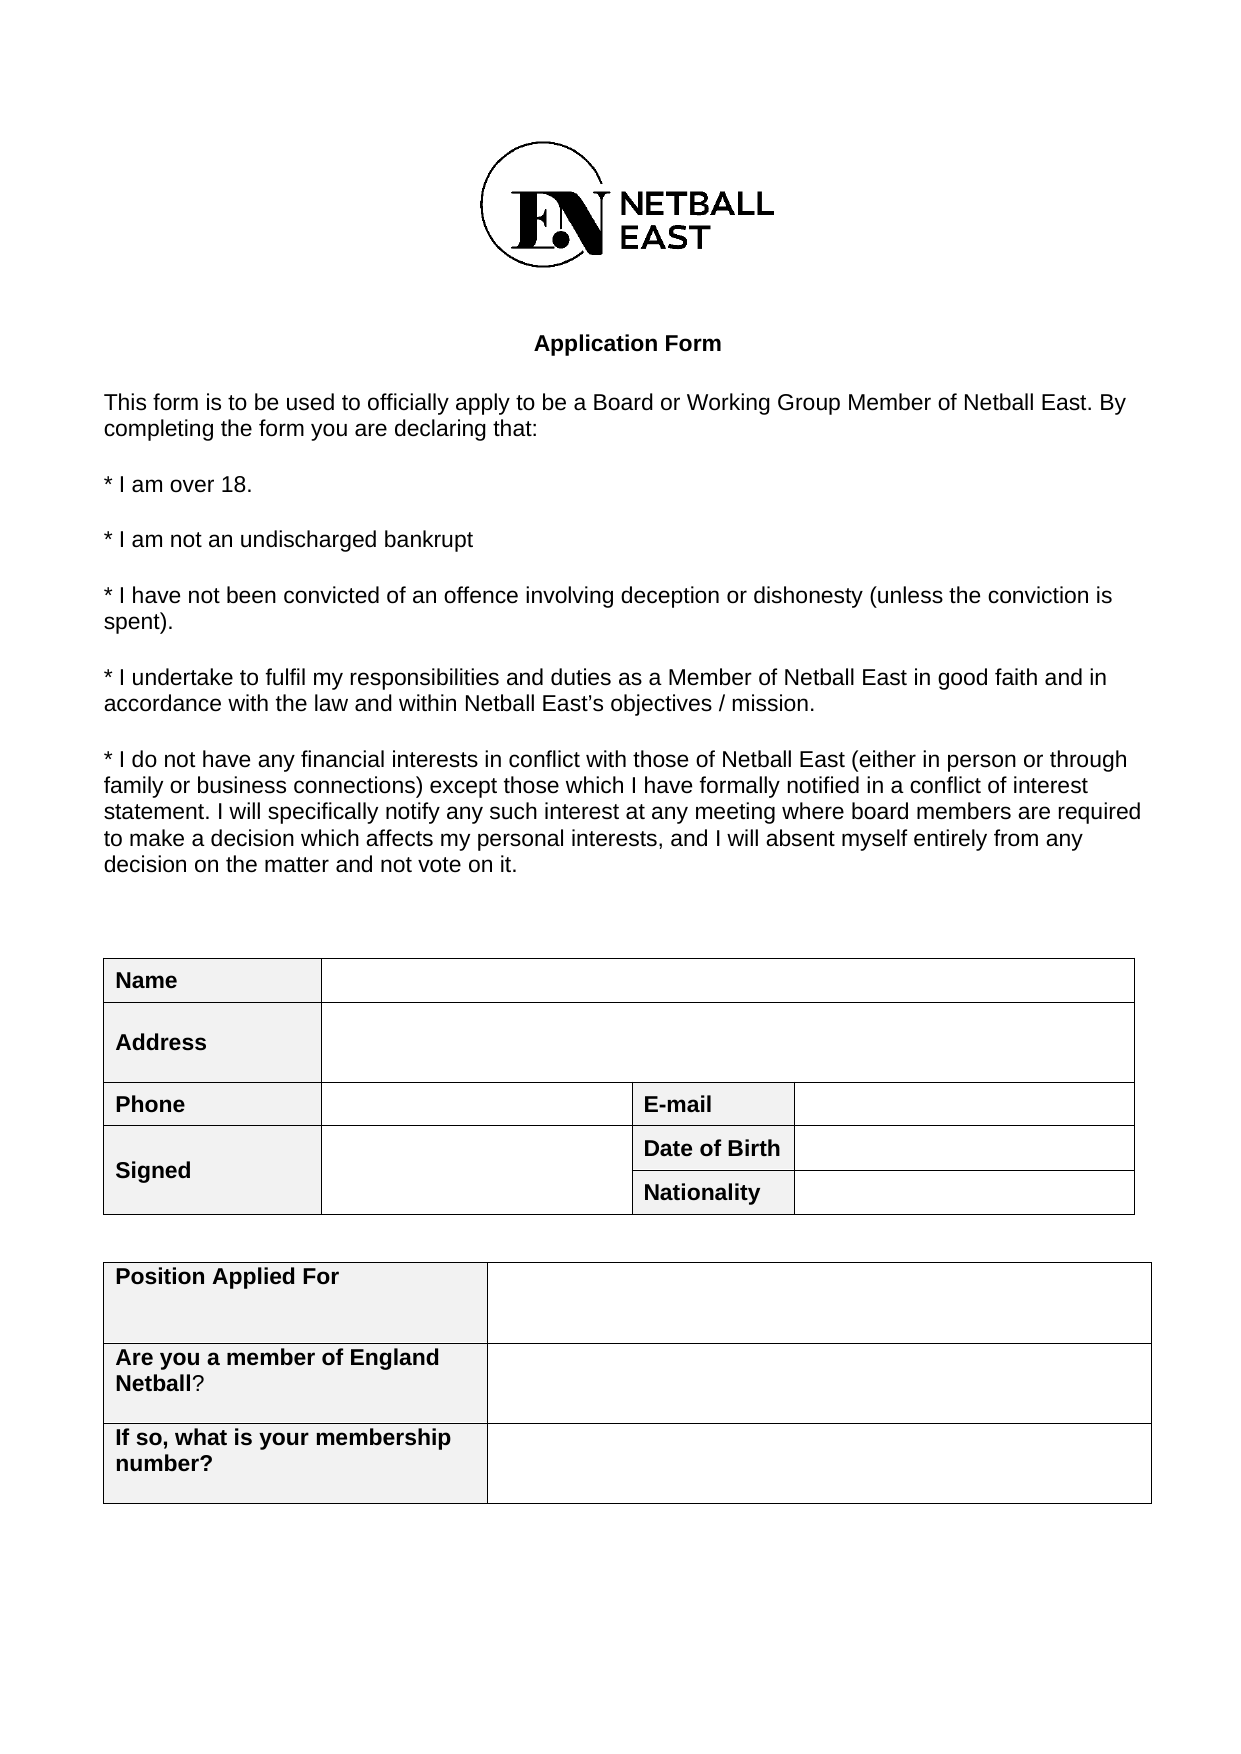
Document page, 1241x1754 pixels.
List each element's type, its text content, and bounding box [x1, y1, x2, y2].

text * I am over 18. [103, 471, 1152, 497]
table_cell [795, 1083, 1134, 1125]
table_cell [795, 1171, 1134, 1214]
table_cell Phone [104, 1083, 321, 1125]
table_header Name [104, 959, 321, 1002]
table_header [322, 959, 1134, 1002]
table_cell Are you a member of England Netball? [104, 1344, 487, 1422]
table_cell [322, 1083, 632, 1125]
table_cell [322, 1126, 632, 1214]
text * I have not been convicted of an offence involving deception or dishonesty (unless the conviction is spent). [103, 582, 1152, 634]
text This form is to be used to officially apply to be a Board or Working Group Member of Netball East. By completing the form you are declaring that: [103, 389, 1152, 442]
text * I undertake to fulfil my responsibilities and duties as a Member of Netball East in good faith and in accordance with the law and within Netball East’s objectives / mission. [103, 664, 1152, 716]
table_cell [488, 1424, 1151, 1503]
table_cell [795, 1126, 1134, 1169]
picture [452, 108, 803, 305]
table_header Position Applied For [104, 1263, 487, 1342]
text * I do not have any financial interests in conflict with those of Netball East (either in person or through family or business connections) except those which I have formally notified in a conflict of interest statement. I will specifically notify any such interest at any meeting where board members are required to make a decision which affects my personal interests, and I will absent myself entirely from any decision on the matter and not vote on it. [103, 746, 1152, 877]
text Application Form [103, 329, 1152, 356]
table_cell E-mail [633, 1083, 794, 1125]
table_cell Nationality [633, 1171, 794, 1214]
table_cell Signed [104, 1126, 321, 1214]
table_cell Address [104, 1003, 321, 1082]
table_cell [322, 1003, 1134, 1082]
text * I am not an undischarged bankrupt [103, 526, 1152, 553]
table_cell If so, what is your membership number? [104, 1424, 487, 1503]
table_header [488, 1263, 1151, 1342]
table_cell [488, 1344, 1151, 1422]
table_cell Date of Birth [633, 1126, 794, 1169]
